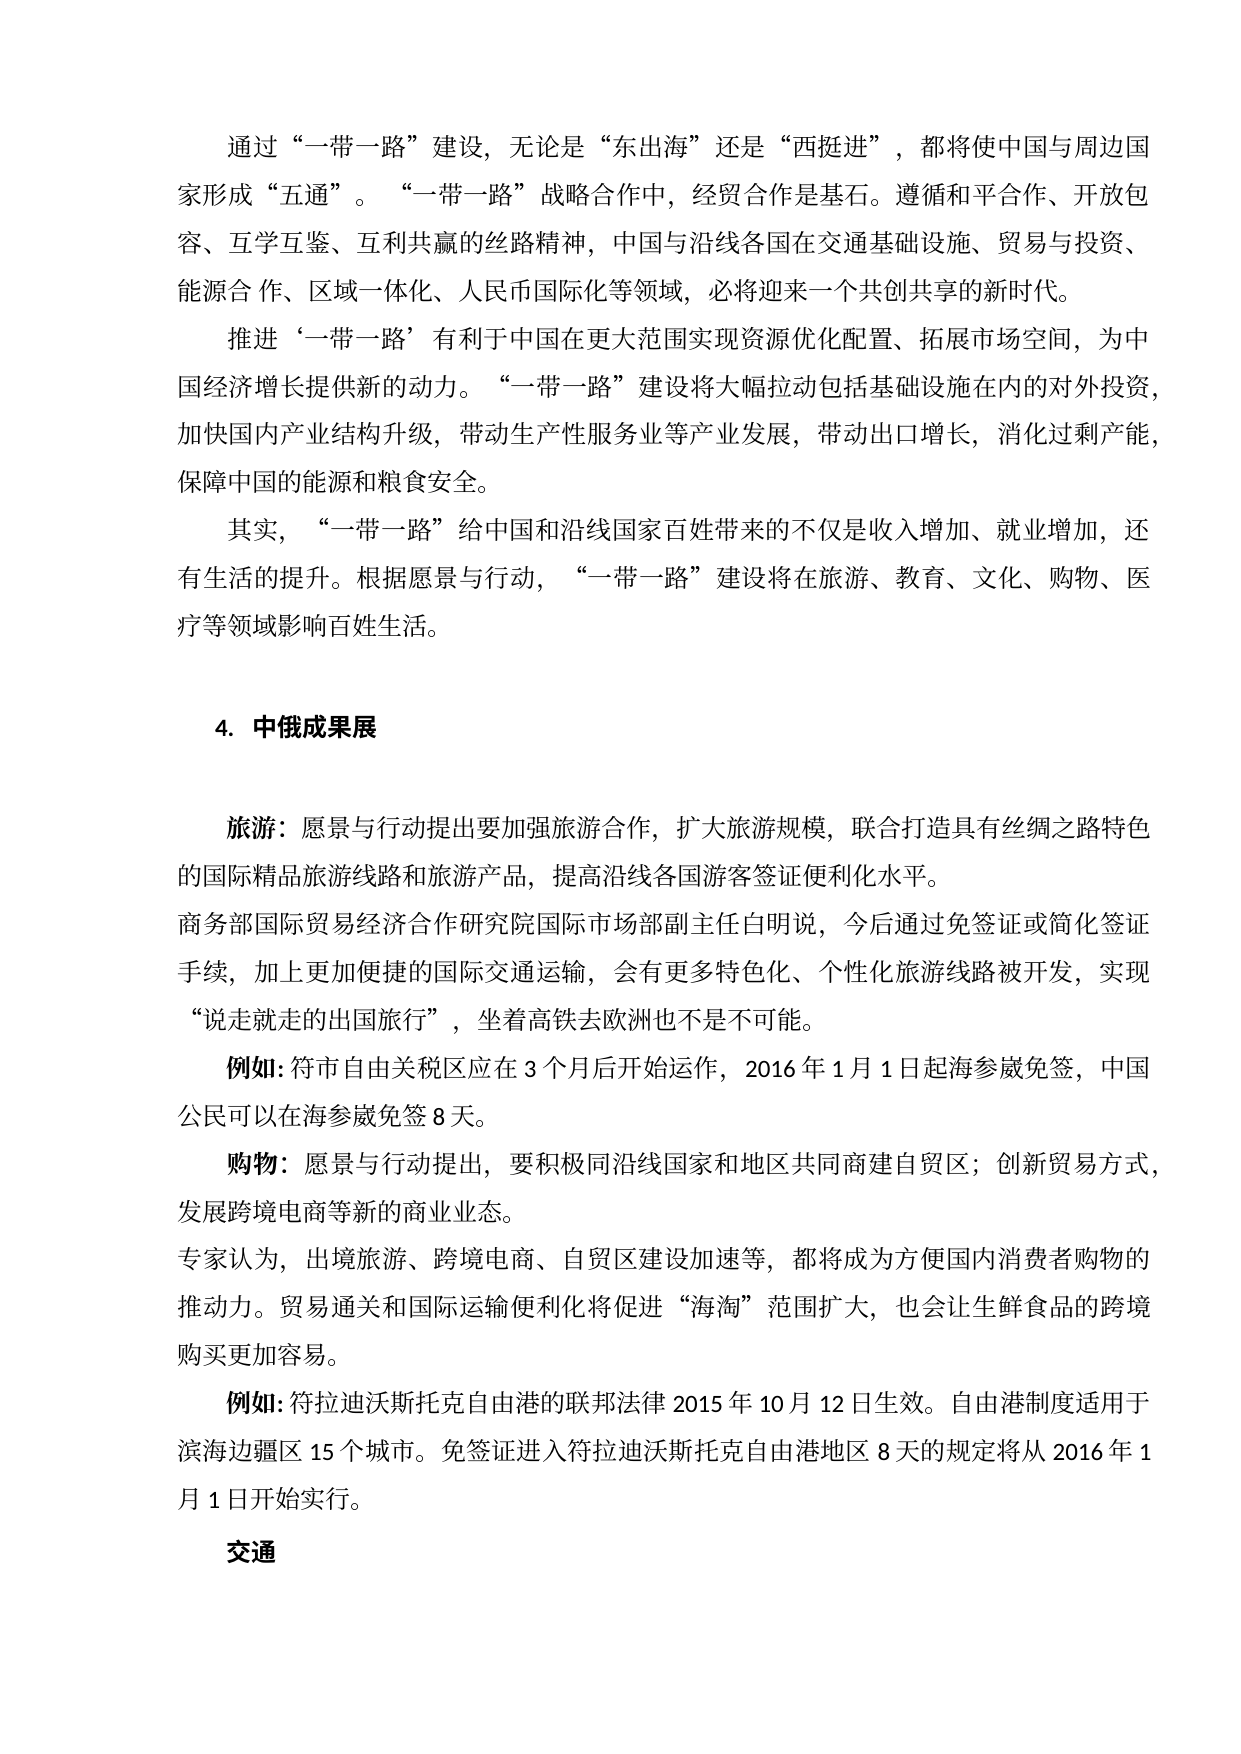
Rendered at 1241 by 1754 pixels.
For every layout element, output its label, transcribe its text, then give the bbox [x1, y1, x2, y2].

text 旅游：愿景与行动提出要加强旅游合作，扩大旅游规模，联合打造具有丝绸之路特色的国际精品旅游线路和旅游产品，提高沿线各国游客签证便利化水平。 [177, 799, 1152, 895]
text 例如: 符拉迪沃斯托克自由港的联邦法律2015年10月12日生效。自由港制度适用于滨海边疆区15个城市。免签证进入符拉迪沃斯托克自由港地区8天的规定将从2016年1月1日开始实行。 [177, 1374, 1152, 1518]
text 其实，“一带一路”给中国和沿线国家百姓带来的不仅是收入增加、就业增加，还有生活的提升。根据愿景与行动，“一带一路”建设将在旅游、教育、文化、购物、医疗等领域影响百姓生活。 [177, 501, 1152, 645]
list 中俄成果展 [215, 698, 1152, 746]
text 专家认为，出境旅游、跨境电商、自贸区建设加速等，都将成为方便国内消费者购物的推动力。贸易通关和国际运输便利化将促进“海淘”范围扩大，也会让生鲜食品的跨境购买更加容易。 [177, 1231, 1152, 1374]
text 通过“一带一路”建设，无论是“东出海”还是“西挺进”，都将使中国与周边国家形成“五通”。 “一带一路”战略合作中，经贸合作是基石。遵循和平合作、开放包容、互学互鉴、互利共赢的丝路精神，中国与沿线各国在交通基础设施、贸易与投资、能源合 作、区域一体化、人民币国际化等领域，必将迎来一个共创共享的新时代。 [177, 118, 1152, 310]
text 推进‘一带一路’有利于中国在更大范围实现资源优化配置、拓展市场空间，为中国经济增长提供新的动力。“一带一路”建设将大幅拉动包括基础设施在内的对外投资，加快国内产业结构升级，带动生产性服务业等产业发展，带动出口增长，消化过剩产能，保障中国的能源和粮食安全。 [177, 310, 1152, 501]
text 例如: 符市自由关税区应在3个月后开始运作，2016年1月1日起海参崴免签，中国公民可以在海参崴免签8天。 [177, 1039, 1152, 1135]
text 购物：愿景与行动提出，要积极同沿线国家和地区共同商建自贸区；创新贸易方式，发展跨境电商等新的商业业态。 [177, 1135, 1152, 1231]
text 商务部国际贸易经济合作研究院国际市场部副主任白明说，今后通过免签证或简化签证手续，加上更加便捷的国际交通运输，会有更多特色化、个性化旅游线路被开发，实现“说走就走的出国旅行”，坐着高铁去欧洲也不是不可能。 [177, 895, 1152, 1039]
list 交通 [177, 1523, 1152, 1571]
